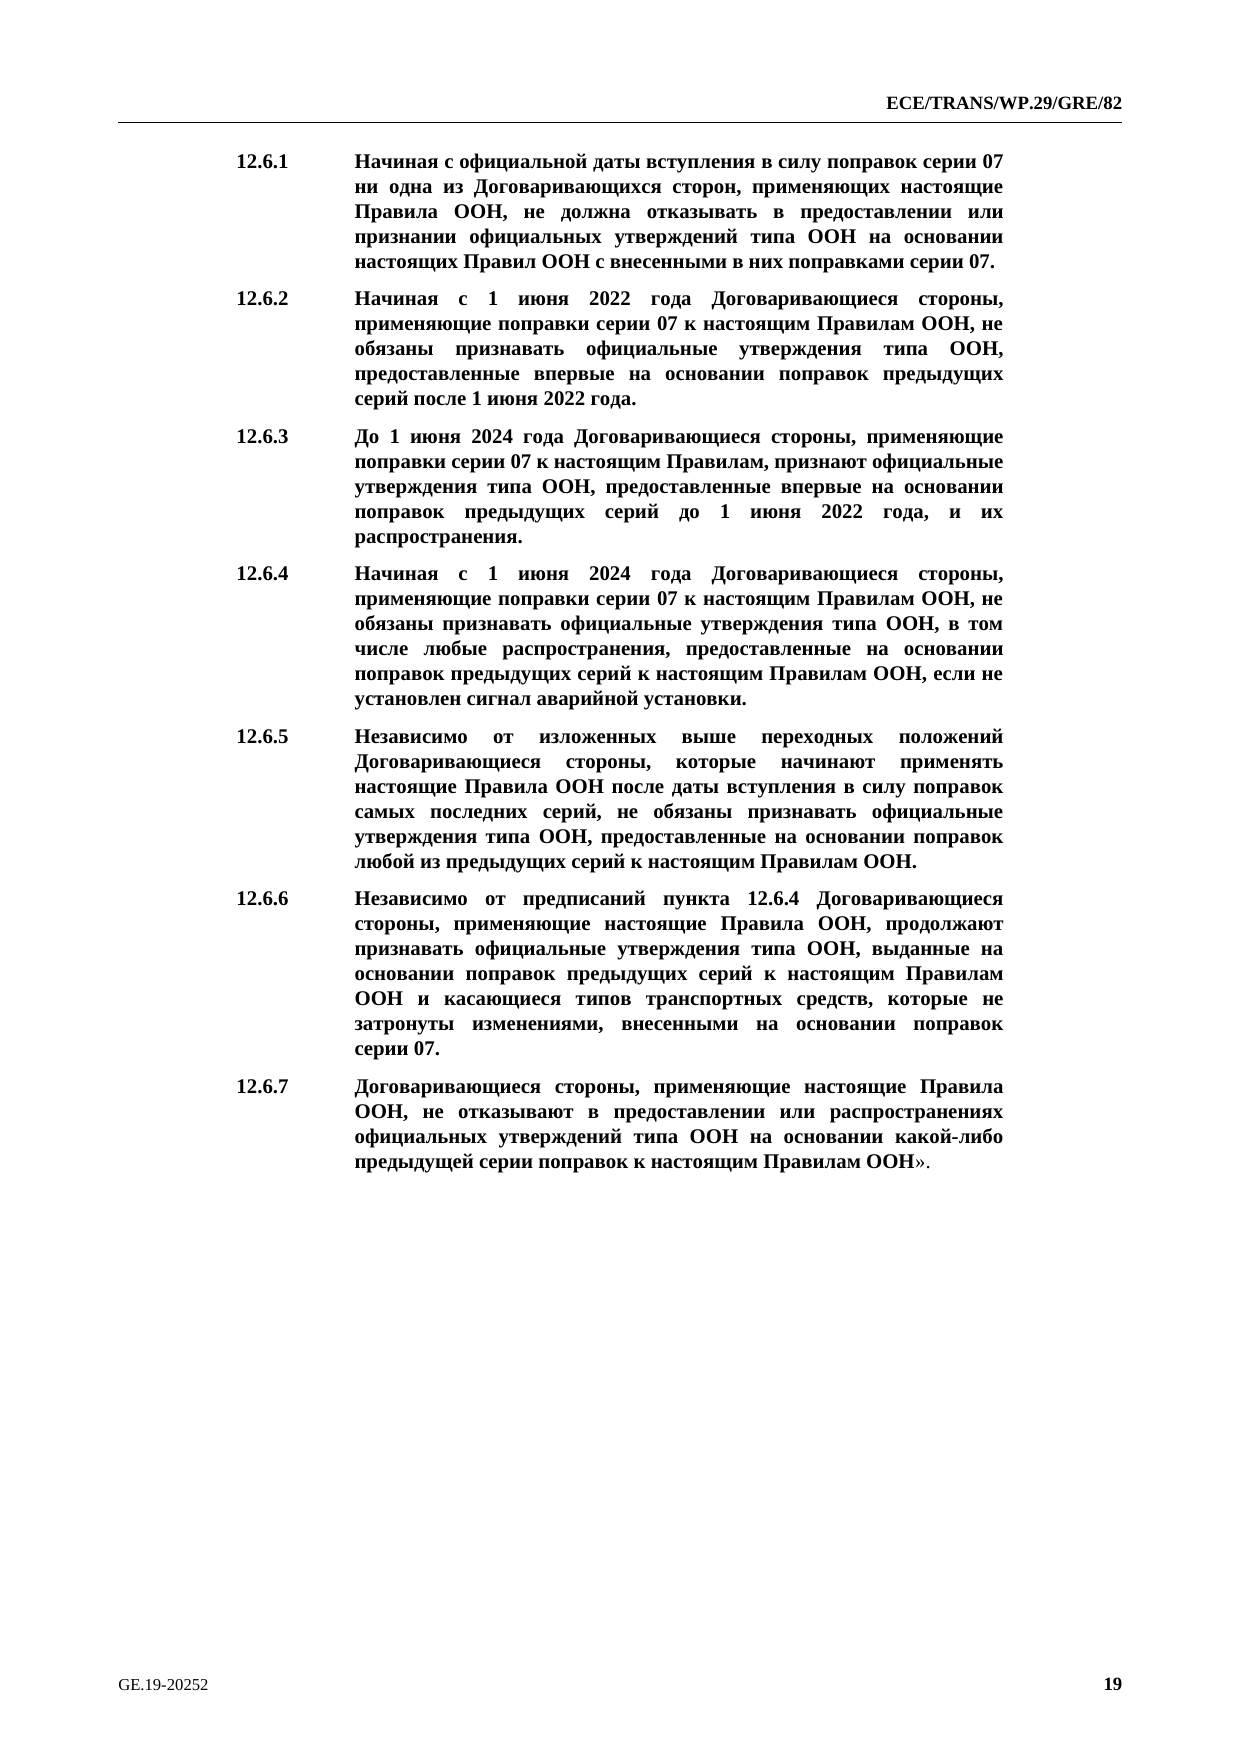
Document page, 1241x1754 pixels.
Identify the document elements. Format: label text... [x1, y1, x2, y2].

text 12.6.7 Договаривающиеся стороны, применяющие настоящие Правила ООН, не отказывают в предоставлении или распространениях официальных утверждений типа ООН на основании какой-либо предыдущей серии поправок к настоящим Правилам ООН». [236, 1073, 1004, 1173]
text 12.6.6 Независимо от предписаний пункта 12.6.4 Договаривающиеся стороны, применяющие настоящие Правила ООН, продолжают признавать официальные утверждения типа ООН, выданные на основании поправок предыдущих серий к настоящим Правилам ООН и касающиеся типов транспортных средств, которые не затронуты изменениями, внесенными на основании поправок серии 07. [236, 885, 1004, 1060]
text 12.6.2 Начиная с 1 июня 2022 года Договаривающиеся стороны, применяющие поправки серии 07 к настоящим Правилам ООН, не обязаны признавать официальные утверждения типа ООН, предоставленные впервые на основании поправок предыдущих серий после 1 июня 2022 года. [236, 285, 1004, 410]
text 12.6.5 Независимо от изложенных выше переходных положений Договаривающиеся стороны, которые начинают применять настоящие Правила ООН после даты вступления в силу поправок самых последних серий, не обязаны признавать официальные утверждения типа ООН, предоставленные на основании поправок любой из предыдущих серий к настоящим Правилам ООН. [236, 723, 1004, 873]
text 12.6.1 Начиная с официальной даты вступления в силу поправок серии 07 ни одна из Договаривающихся сторон, применяющих настоящие Правила ООН, не должна отказывать в предоставлении или признании официальных утверждений типа ООН на основании настоящих Правил ООН с внесенными в них поправками серии 07. [236, 148, 1004, 273]
text 12.6.4 Начиная с 1 июня 2024 года Договаривающиеся стороны, применяющие поправки серии 07 к настоящим Правилам ООН, не обязаны признавать официальные утверждения типа ООН, в том числе любые распространения, предоставленные на основании поправок предыдущих серий к настоящим Правилам ООН, если не установлен сигнал аварийной установки. [236, 560, 1004, 710]
text 12.6.3 До 1 июня 2024 года Договаривающиеся стороны, применяющие поправки серии 07 к настоящим Правилам, признают официальные утверждения типа ООН, предоставленные впервые на основании поправок предыдущих серий до 1 июня 2022 года, и их распространения. [236, 423, 1004, 548]
